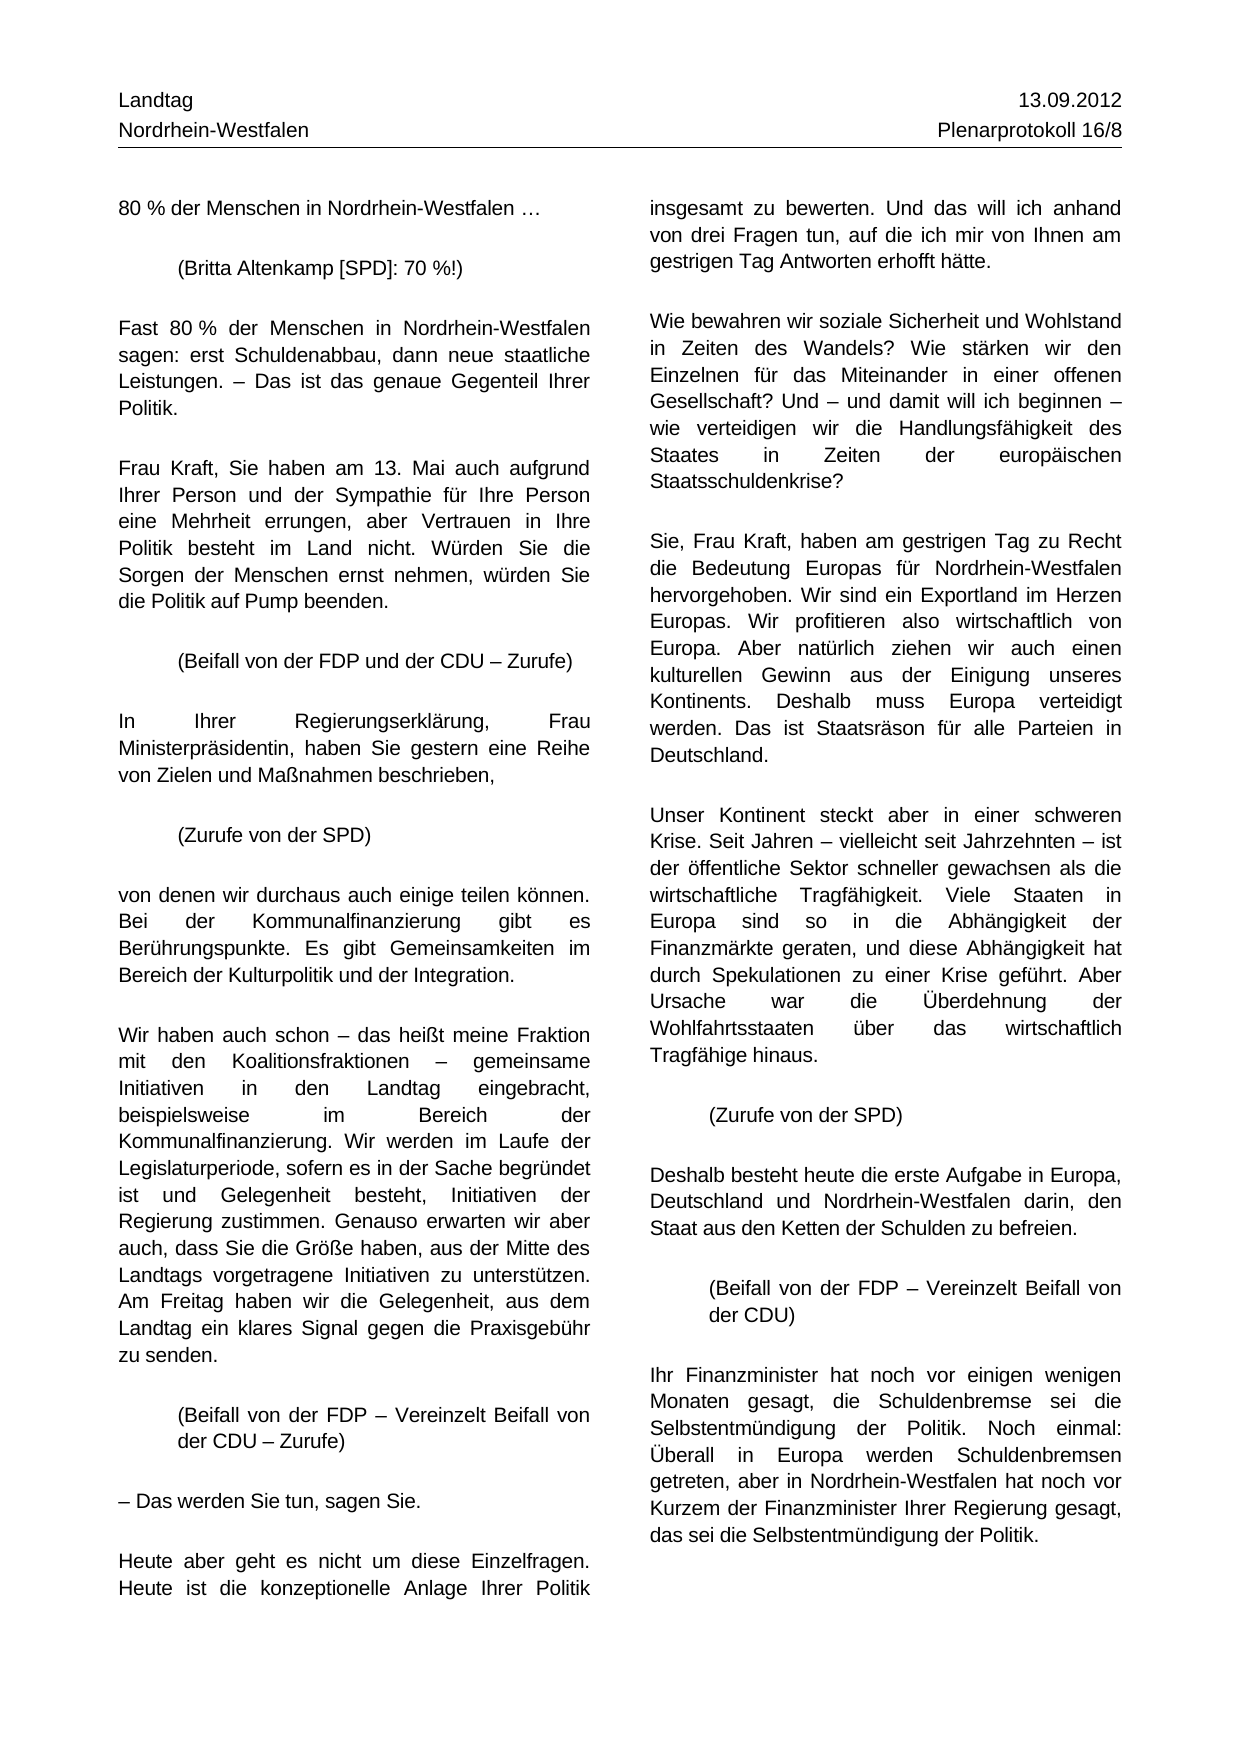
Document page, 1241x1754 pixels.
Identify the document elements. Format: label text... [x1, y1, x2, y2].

text 80 % der Menschen in Nordrhein-Westfalen … [118, 197, 591, 220]
text Heute aber geht es nicht um diese Einzelfragen. Heute ist die konzeptionelle Anlage Ihrer Politik insgesamt zu bewerten. Und das will ich anhand von drei Fragen tun, auf die ich mir von Ihnen am gestrigen Tag Antworten erhofft hätte. [118, 1550, 591, 1600]
text (Zurufe von der SPD) [709, 1103, 1122, 1127]
text von denen wir durchaus auch einige teilen können. Bei der Kommunalfinanzierung gibt es Berührungspunkte. Es gibt Gemeinsamkeiten im Bereich der Kulturpolitik und der Integration. [118, 883, 591, 987]
text – Das werden Sie tun, sagen Sie. [118, 1490, 591, 1513]
text Ihr Finanzminister hat noch vor einigen wenigen Monaten gesagt, die Schuldenbremse sei die Selbstentmündigung der Politik. Noch einmal: Überall in Europa werden Schuldenbremsen getreten, aber in Nordrhein-Westfalen hat noch vor Kurzem der Finanzminister Ihrer Regierung gesagt, das sei die Selbstentmündigung der Politik. [649, 1363, 1122, 1547]
text Unser Kontinent steckt aber in einer schweren Krise. Seit Jahren – vielleicht seit Jahrzehnten – ist der öffentliche Sektor schneller gewachsen als die wirtschaftliche Tragfähigkeit. Viele Staaten in Europa sind so in die Abhängigkeit der Finanzmärkte geraten, und diese Abhängigkeit hat durch Spekulationen zu einer Krise geführt. Aber Ursache war die Überdehnung der Wohlfahrtsstaaten über das wirtschaftlich Tragfähige hinaus. [649, 803, 1122, 1067]
text Frau Kraft, Sie haben am 13. Mai auch aufgrund Ihrer Person und der Sympathie für Ihre Person eine Mehrheit errungen, aber Vertrauen in Ihre Politik besteht im Land nicht. Würden Sie die Sorgen der Menschen ernst nehmen, würden Sie die Politik auf Pump beenden. [118, 457, 591, 613]
text Deshalb besteht heute die erste Aufgabe in Europa, Deutschland und Nordrhein-Westfalen darin, den Staat aus den Ketten der Schulden zu befreien. [649, 1163, 1122, 1240]
text Fast 80 % der Menschen in Nordrhein-Westfalen sagen: erst Schuldenabbau, dann neue staatliche Leistungen. – Das ist das genaue Gegenteil Ihrer Politik. [118, 317, 591, 420]
text Sie, Frau Kraft, haben am gestrigen Tag zu Recht die Bedeutung Europas für Nordrhein-Westfalen hervorgehoben. Wir sind ein Exportland im Herzen Europas. Wir profitieren also wirtschaftlich von Europa. Aber natürlich ziehen wir auch einen kulturellen Gewinn aus der Einigung unseres Kontinents. Deshalb muss Europa verteidigt werden. Das ist Staatsräson für alle Parteien in Deutschland. [649, 530, 1122, 767]
text Wie bewahren wir soziale Sicherheit und Wohlstand in Zeiten des Wandels? Wie stärken wir den Einzelnen für das Miteinander in einer offenen Gesellschaft? Und – und damit will ich beginnen – wie verteidigen wir die Handlungsfähigkeit des Staates in Zeiten der europäischen Staatsschuldenkrise? [649, 310, 1122, 493]
text Heute aber geht es nicht um diese Einzelfragen. Heute ist die konzeptionelle Anlage Ihrer Politik insgesamt zu bewerten. Und das will ich anhand von drei Fragen tun, auf die ich mir von Ihnen am gestrigen Tag Antworten erhofft hätte. [649, 197, 1122, 273]
text Wir haben auch schon – das heißt meine Fraktion mit den Koalitionsfraktionen – gemeinsame Initiativen in den Landtag eingebracht, beispielsweise im Bereich der Kommunalfinanzierung. Wir werden im Laufe der Legislaturperiode, sofern es in der Sache begründet ist und Gelegenheit besteht, Initiativen der Regierung zustimmen. Genauso erwarten wir aber auch, dass Sie die Größe haben, aus der Mitte des Landtags vorgetragene Initiativen zu unterstützen. Am Freitag haben wir die Gelegenheit, aus dem Landtag ein klares Signal gegen die Praxisgebühr zu senden. [118, 1023, 591, 1367]
text In Ihrer Regierungserklärung, Frau Ministerpräsidentin, haben Sie gestern eine Reihe von Zielen und Maßnahmen beschrieben, [118, 710, 591, 787]
text (Beifall von der FDP – Vereinzelt Beifall von der CDU) [709, 1277, 1122, 1327]
text (Beifall von der FDP und der CDU – Zurufe) [177, 650, 591, 673]
text (Beifall von der FDP – Vereinzelt Beifall von der CDU – Zurufe) [177, 1403, 591, 1453]
text (Zurufe von der SPD) [177, 823, 591, 847]
text (Britta Altenkamp [SPD]: 70 %!) [177, 257, 591, 280]
